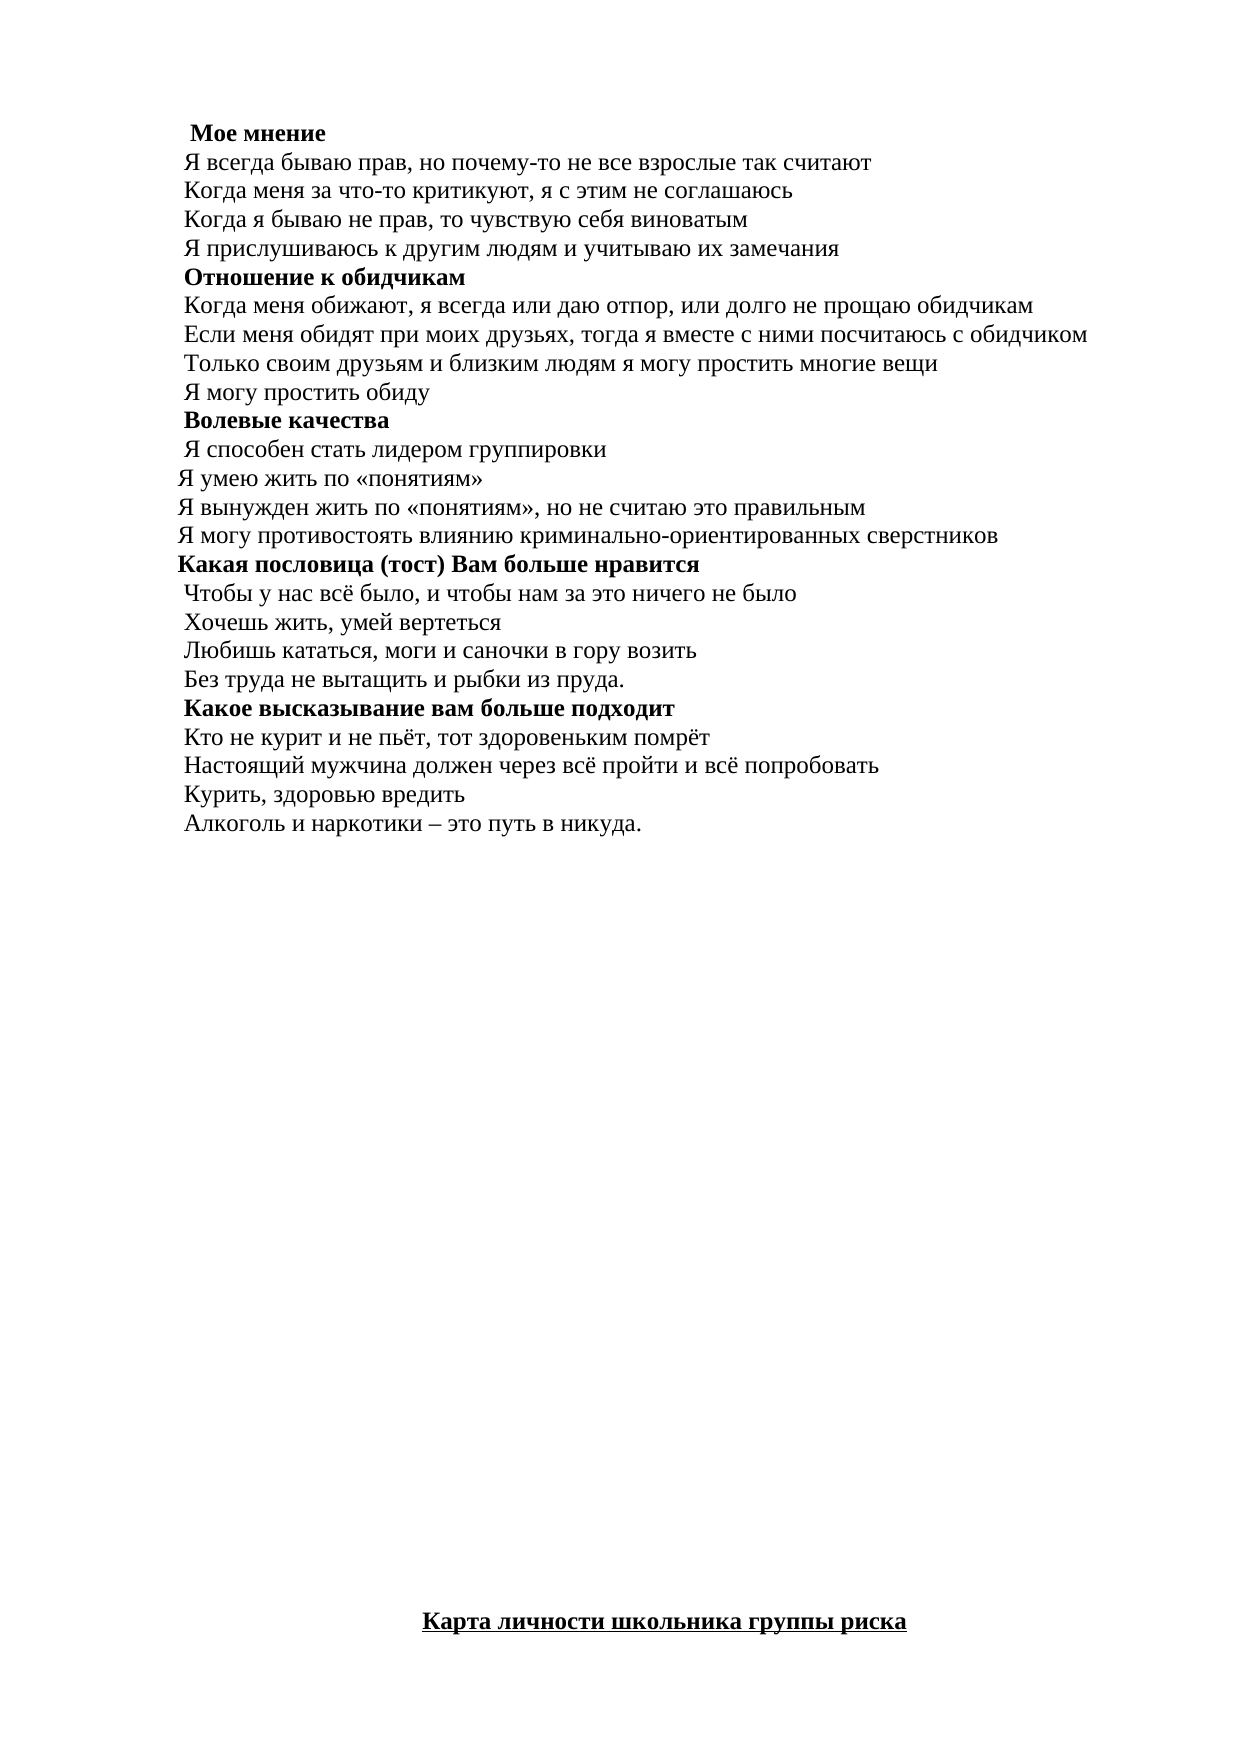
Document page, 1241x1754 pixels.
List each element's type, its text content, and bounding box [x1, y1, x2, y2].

text Какая пословица (тост) Вам больше нравится [177, 549, 1152, 578]
text Я умею жить по «понятиям» [177, 463, 1152, 492]
text Я прислушиваюсь к другим людям и учитываю их замечания [177, 233, 1152, 262]
text Если меня обидят при моих друзьях, тогда я вместе с ними посчитаюсь c обидчиком [177, 319, 1152, 348]
text Я вынужден жить по «понятиям», но не считаю это правильным [177, 492, 1152, 521]
text Только своим друзьям и близким людям я могу простить многие вещи [177, 348, 1152, 377]
text Курить, здоровью вредить [177, 779, 1152, 808]
text Настоящий мужчина должен через всё пройти и всё попробовать [177, 751, 1152, 779]
text Алкоголь и наркотики – это путь в никуда. [177, 808, 1152, 837]
text Когда меня обижают, я всегда или даю отпор, или долго не прощаю обидчикам [177, 291, 1152, 319]
text Кто не курит и не пьёт, тот здоровеньким помрёт [177, 722, 1152, 751]
text Когда я бываю не прав, то чувствую себя виноватым [177, 204, 1152, 233]
text Я могу простить обиду [177, 377, 1152, 406]
text Карта личности школьника группы риска [177, 1606, 1152, 1635]
text Мое мнение [177, 118, 1152, 147]
text Какое высказывание вам больше подходит [177, 693, 1152, 722]
text Хочешь жить, умей вертеться [177, 607, 1152, 636]
text Без труда не вытащить и рыбки из пруда. [177, 664, 1152, 693]
text Когда меня за что-то критикуют, я с этим не соглашаюсь [177, 176, 1152, 204]
text Любишь кататься, моги и саночки в гору возить [177, 636, 1152, 664]
text Отношение к обидчикам [177, 262, 1152, 291]
text Чтобы у нас всё было, и чтобы нам за это ничего не было [177, 578, 1152, 607]
text Я всегда бываю прав, но почему-то не все взрослые так считают [177, 147, 1152, 176]
text Я могу противостоять влиянию криминально-ориентированных сверстников [177, 521, 1152, 549]
text Волевые качества [177, 406, 1152, 434]
text Я способен стать лидером группировки [177, 434, 1152, 463]
